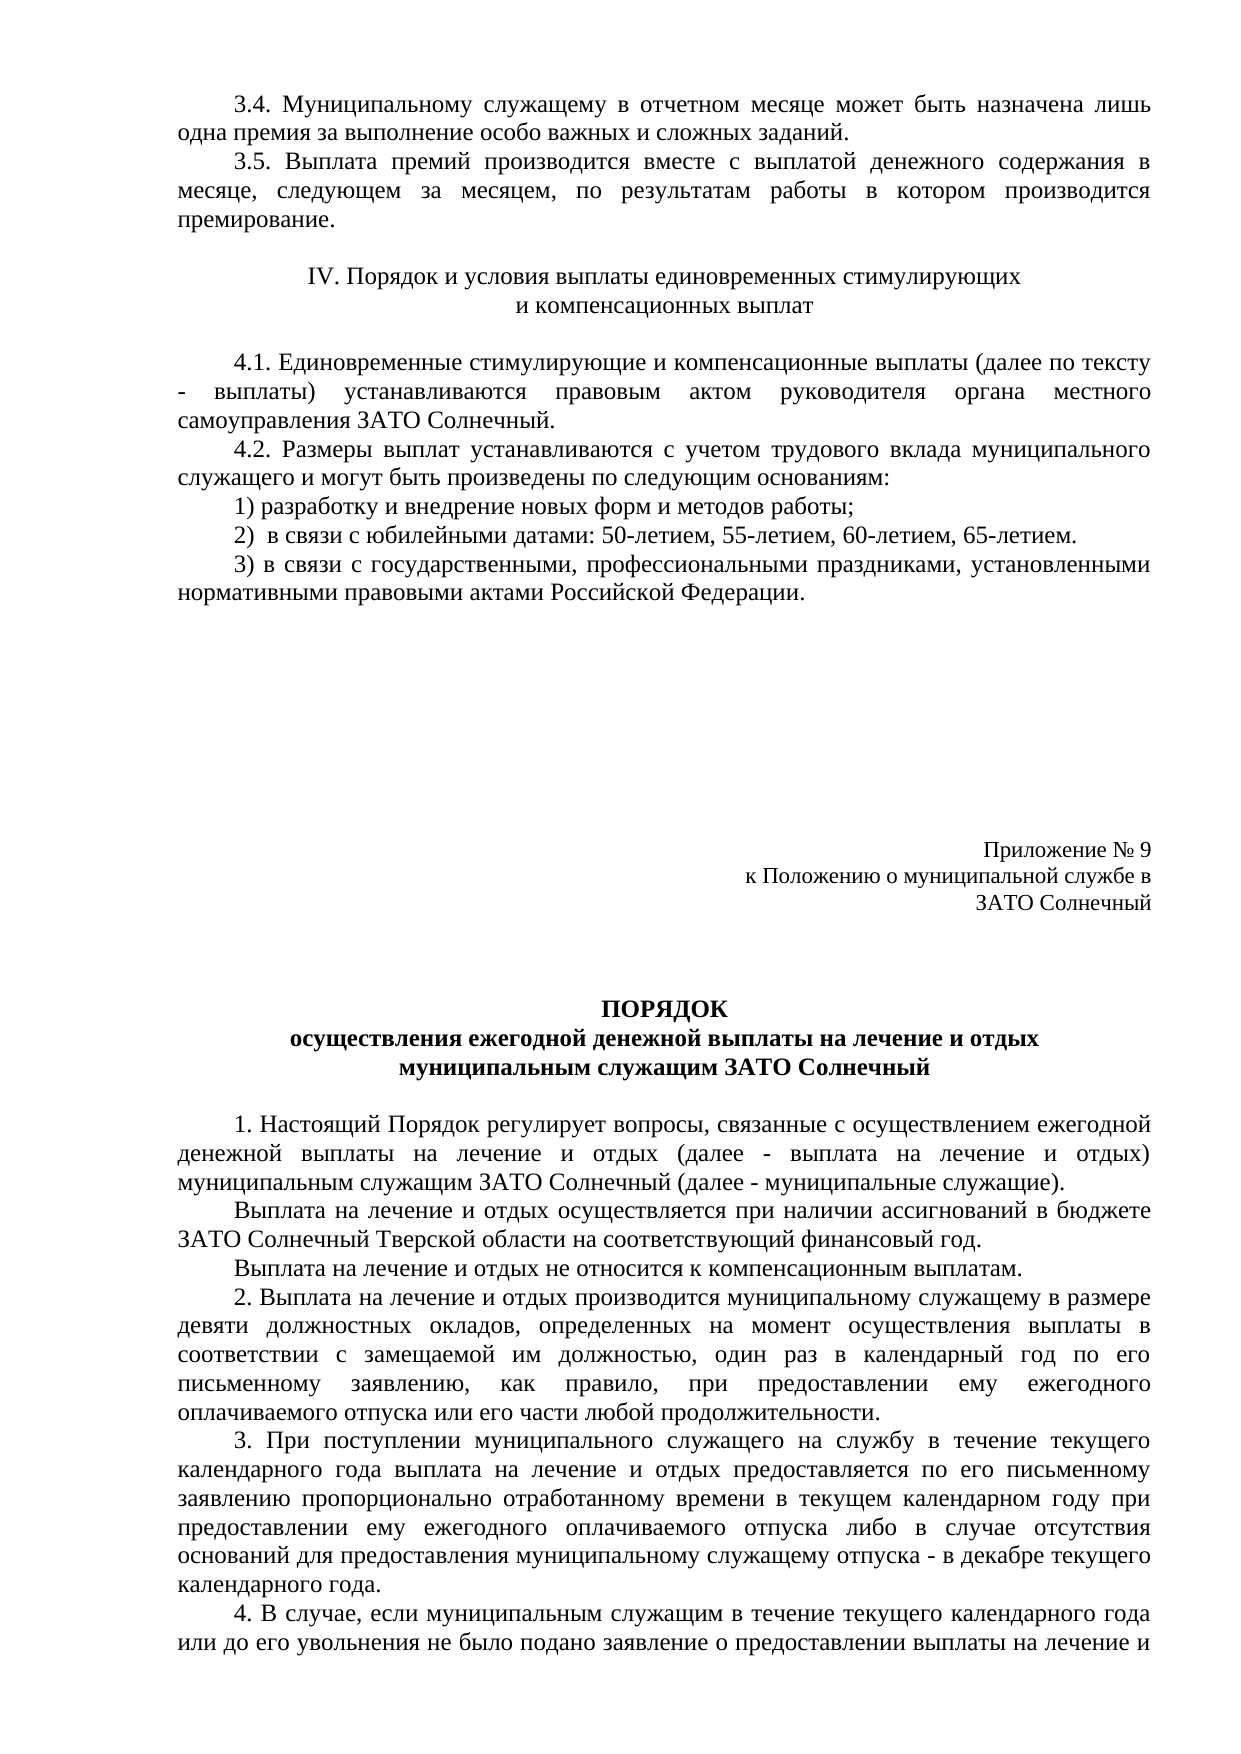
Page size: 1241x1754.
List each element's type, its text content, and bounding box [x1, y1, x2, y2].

text Приложение № 9 [650, 836, 1152, 862]
text 3) в связи с государственными, профессиональными праздниками, установленными нормативными правовыми актами Российской Федерации. [177, 549, 1152, 606]
text 1) разработку и внедрение новых форм и методов работы; [177, 491, 1152, 520]
text и компенсационных выплат [177, 290, 1152, 319]
text IV. Порядок и условия выплаты единовременных стимулирующих [177, 261, 1152, 290]
title муниципальным служащим ЗАТО Солнечный [177, 1052, 1152, 1081]
text 3. При поступлении муниципального служащего на службу в течение текущего календарного года выплата на лечение и отдых предоставляется по его письменному заявлению пропорционально отработанному времени в текущем календарном году при предоставлении ему ежегодного оплачиваемого отпуска либо в случае отсутствия оснований для предоставления муниципальному служащему отпуска - в декабре текущего календарного года. [177, 1426, 1152, 1598]
text 1. Настоящий Порядок регулирует вопросы, связанные с осуществлением ежегодной денежной выплаты на лечение и отдых (далее - выплата на лечение и отдых) муниципальным служащим ЗАТО Солнечный (далее - муниципальные служащие). [177, 1109, 1152, 1196]
title осуществления ежегодной денежной выплаты на лечение и отдых [177, 1023, 1152, 1052]
text ЗАТО Солнечный [177, 889, 1152, 915]
text 3.5. Выплата премий производится вместе с выплатой денежного содержания в месяце, следующем за месяцем, по результатам работы в котором производится премирование. [177, 146, 1152, 232]
text Выплата на лечение и отдых осуществляется при наличии ассигнований в бюджете ЗАТО Солнечный Тверской области на соответствующий финансовый год. [177, 1196, 1152, 1253]
text 3.4. Муниципальному служащему в отчетном месяце может быть назначена лишь одна премия за выполнение особо важных и сложных заданий. [177, 89, 1152, 146]
text 4.1. Единовременные стимулирующие и компенсационные выплаты (далее по тексту - выплаты) устанавливаются правовым актом руководителя органа местного самоуправления ЗАТО Солнечный. [177, 347, 1152, 434]
text 2) в связи с юбилейными датами: 50-летием, 55-летием, 60-летием, 65-летием. [177, 520, 1152, 549]
text 2. Выплата на лечение и отдых производится муниципальному служащему в размере девяти должностных окладов, определенных на момент осуществления выплаты в соответствии с замещаемой им должностью, один раз в календарный год по его письменному заявлению, как правило, при предоставлении ему ежегодного оплачиваемого отпуска или его части любой продолжительности. [177, 1282, 1152, 1426]
text 4.2. Размеры выплат устанавливаются с учетом трудового вклада муниципального служащего и могут быть произведены по следующим основаниям: [177, 434, 1152, 491]
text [177, 1598, 1152, 1656]
title ПОРЯДОК [177, 994, 1152, 1023]
text к Положению о муниципальной службе в [650, 862, 1152, 889]
text Выплата на лечение и отдых не относится к компенсационным выплатам. [177, 1253, 1152, 1282]
